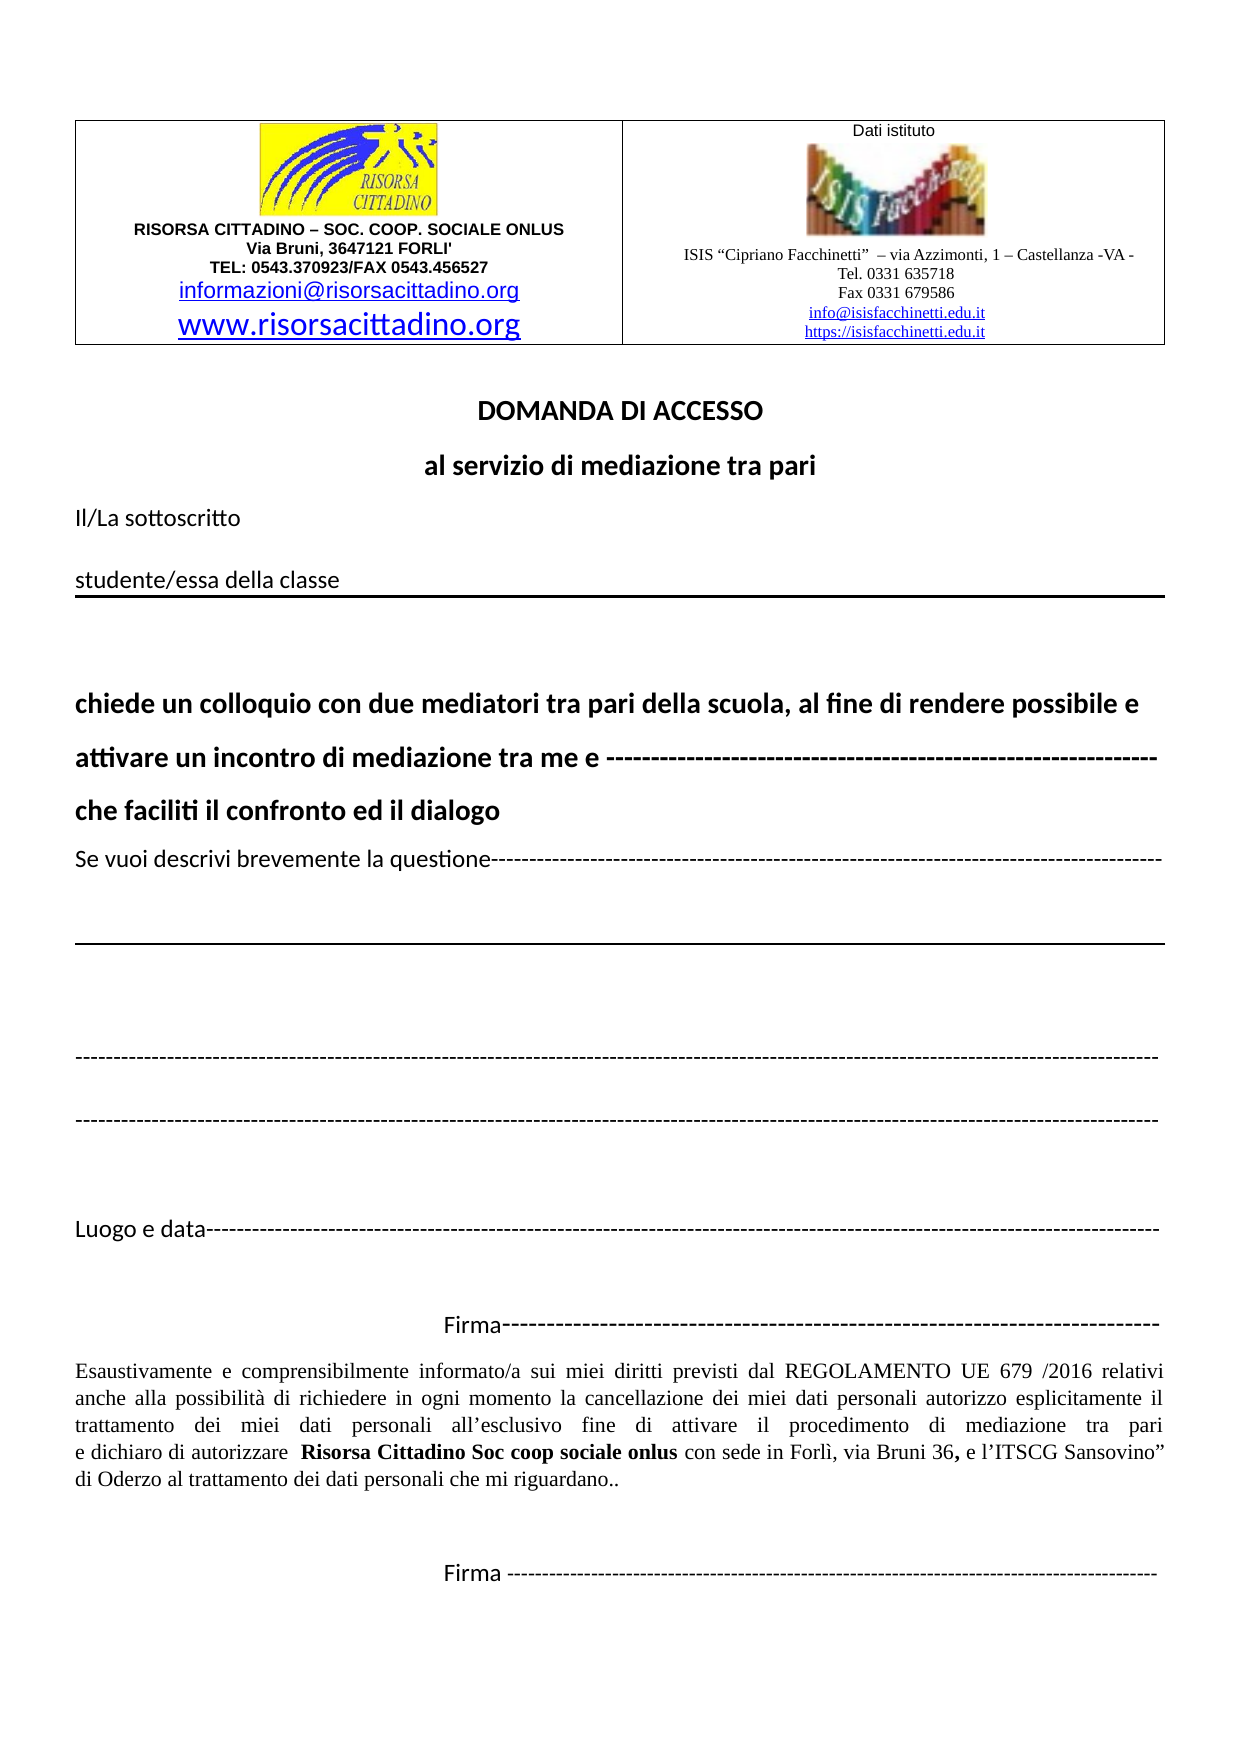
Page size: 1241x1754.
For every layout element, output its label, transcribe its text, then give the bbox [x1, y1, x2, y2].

text ---------------------------------------------------------------------------------------------------------------------------------------------- [75, 1042, 1165, 1072]
text Esaustivamente e comprensibilmente informato/a sui miei diritti previsti dal REGOLAMENTO UE 679 /2016 relativi anche alla possibilità di richiedere in ogni momento la cancellazione dei miei dati personali autorizzo esplicitamente il trattamento dei miei dati personali all’esclusivo fine di attivare il procedimento di mediazione tra pari e dichiaro di autorizzare Risorsa Cittadino Soc coop sociale onlus con sede in Forlì, via Bruni 36, e l’ITSCG Sansovino” di Oderzo al trattamento dei dati personali che mi riguardano.. [75, 1358, 1165, 1492]
table_header Dati istituto ISIS “Cipriano Facchinetti” – via Azzimonti, 1 – Castellanza -VA - Tel. 0331 635718 Fax 0331 679586 info@isisfacchinetti.edu.it https://isisfacchinetti.edu.it [623, 121, 1164, 344]
text DOMANDA DI ACCESSO [75, 392, 1165, 428]
text ---------------------------------------------------------------------------------------------------------------------------------------------- [75, 1104, 1165, 1134]
picture [258, 121, 440, 220]
table_header RISORSA CITTADINO – SOC. COOP. SOCIALE ONLUS Via Bruni, 3647121 FORLI' TEL: 0543.370923/FAX 0543.456527 informazioni@risorsacittadino.org www.risorsacittadino.org [76, 121, 622, 344]
text al servizio di mediazione tra pari [75, 447, 1165, 483]
text chiede un colloquio con due mediatori tra pari della scuola, al fine di rendere possibile e attivare un incontro di mediazione tra me e -------------------------------------------------------------- che faciliti il confronto ed il dialogo Se vuoi descrivi brevemente la questione---------------------------------------------------------------------------------------- [75, 685, 1165, 873]
picture [806, 143, 988, 238]
text Firma --------------------------------------------------------------------------------------------- [75, 1557, 1165, 1588]
text Firma-------------------------------------------------------------------------- [75, 1305, 1165, 1341]
text studente/essa della classe [75, 565, 1165, 595]
text Luogo e data----------------------------------------------------------------------------------------------------------------------------- [75, 1213, 1165, 1244]
text Il/La sottoscritto [75, 502, 1165, 533]
